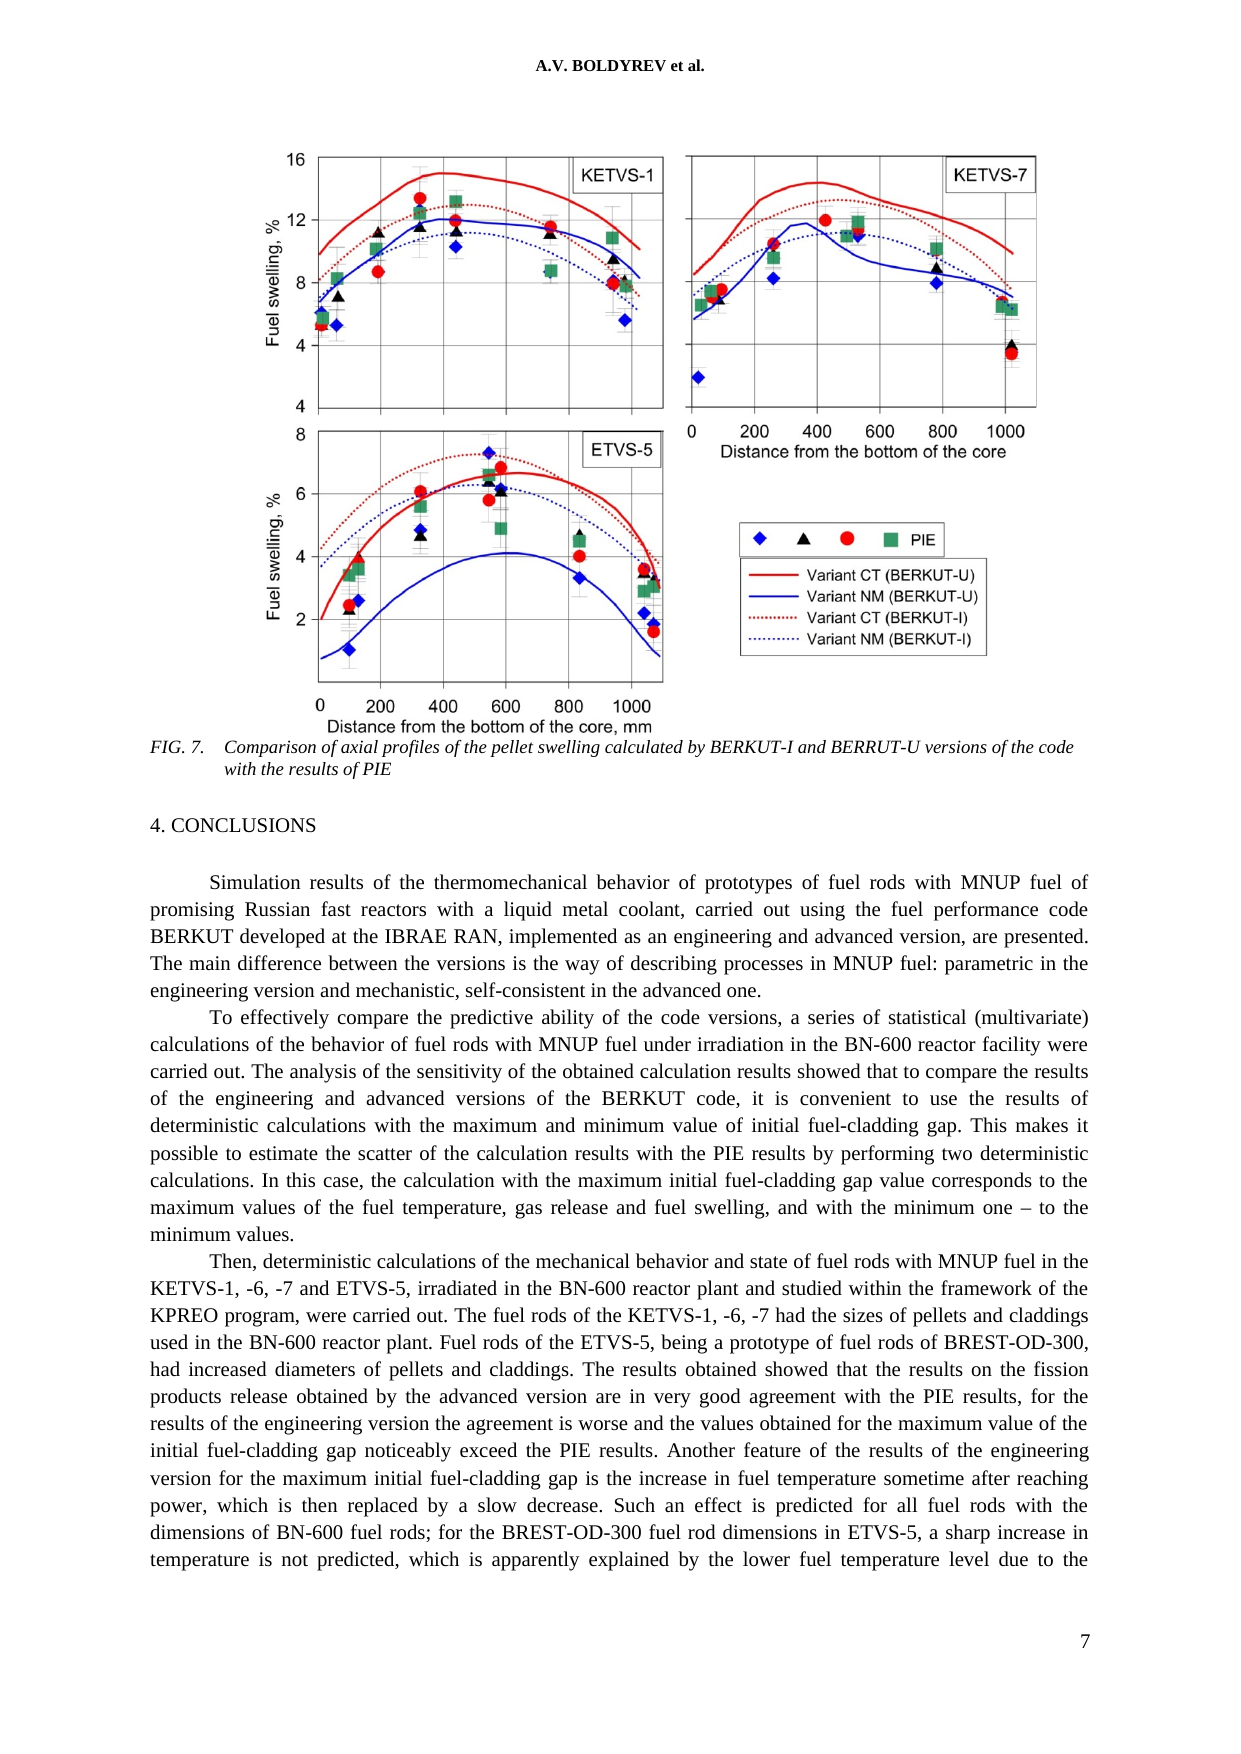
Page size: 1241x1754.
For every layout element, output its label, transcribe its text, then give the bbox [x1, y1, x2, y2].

text Fig. 7. Comparison of axial profiles of the pellet swelling calculated by BERKUT-I and BERRUT-U versions of the code with the results of PIE [150, 736, 1090, 779]
picture [262, 150, 1037, 736]
text To effectively compare the predictive ability of the code versions, a series of statistical (multivariate) calculations of the behavior of fuel rods with MNUP fuel under irradiation in the BN-600 reactor facility were carried out. The analysis of the sensitivity of the obtained calculation results showed that to compare the results of the engineering and advanced versions of the BERKUT code, it is convenient to use the results of deterministic calculations with the maximum and minimum value of initial fuel-cladding gap. This makes it possible to estimate the scatter of the calculation results with the PIE results by performing two deterministic calculations. In this case, the calculation with the maximum initial fuel-cladding gap value corresponds to the maximum values of the fuel temperature, gas release and fuel swelling, and with the minimum one – to the minimum values. [150, 1002, 1090, 1246]
text Simulation results of the thermomechanical behavior of prototypes of fuel rods with MNUP fuel of promising Russian fast reactors with a liquid metal coolant, carried out using the fuel performance code BERKUT developed at the IBRAE RAN, implemented as an engineering and advanced version, are presented. The main difference between the versions is the way of describing processes in MNUP fuel: parametric in the engineering version and mechanistic, self-consistent in the advanced one. [150, 867, 1090, 1002]
subtitle Conclusions [150, 808, 1090, 837]
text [150, 1246, 1090, 1571]
